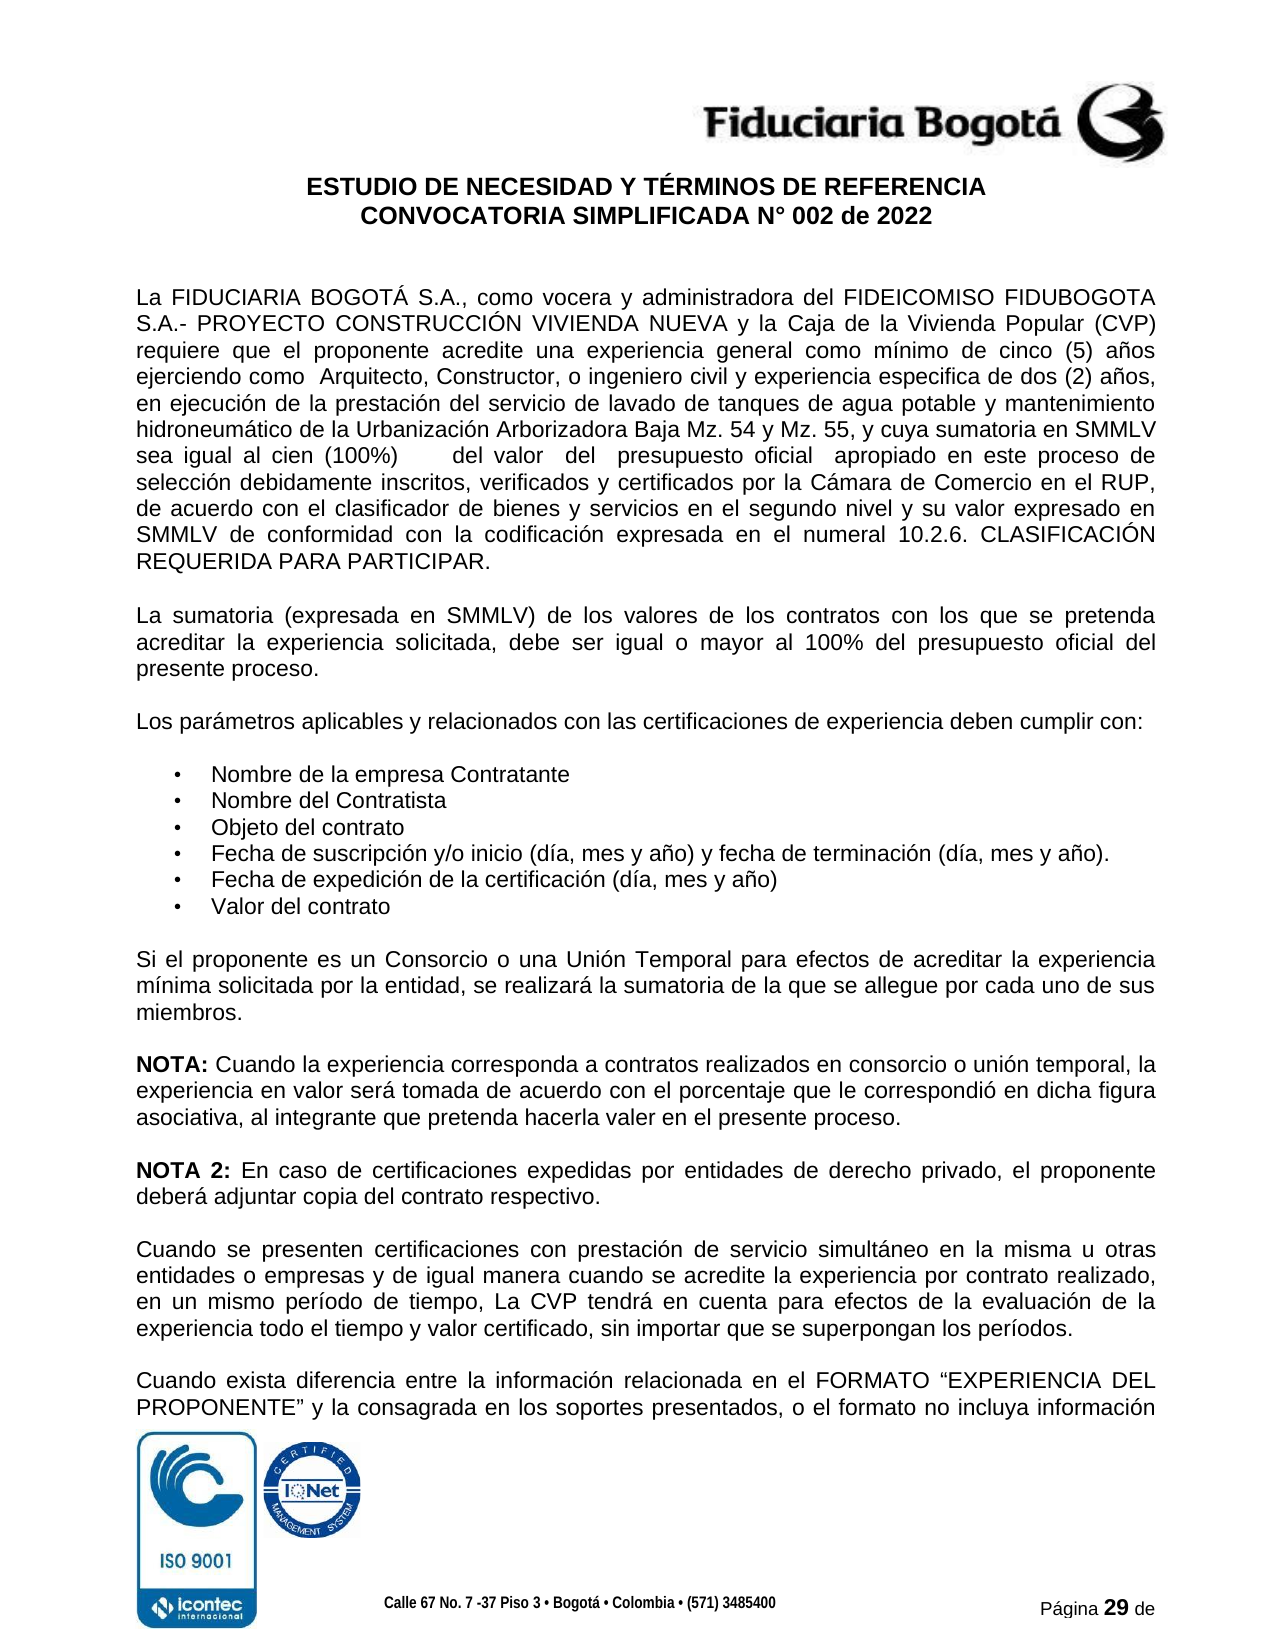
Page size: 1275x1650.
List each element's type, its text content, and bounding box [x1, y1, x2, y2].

picture [263, 1442, 361, 1538]
text Cuando se presenten certificaciones con prestación de servicio simultáneo en la misma u otras entidades o empresas y de igual manera cuando se acredite la experiencia por contrato realizado, en un mismo período de tiempo, La CVP tendrá en cuenta para efectos de la evaluación de la experiencia todo el tiempo y valor certificado, sin importar que se superpongan los períodos. [136, 1236, 1157, 1341]
list Fecha de expedición de la certificación (día, mes y año) [173, 866, 1157, 893]
list Nombre del Contratista [173, 787, 1157, 813]
text Si el proponente es un Consorcio o una Unión Temporal para efectos de acreditar la experiencia mínima solicitada por la entidad, se realizará la sumatoria de la que se allegue por cada uno de sus miembros. [136, 946, 1157, 1025]
text NOTA: Cuando la experiencia corresponda a contratos realizados en consorcio o unión temporal, la experiencia en valor será tomada de acuerdo con el porcentaje que le correspondió en dicha figura asociativa, al integrante que pretenda hacerla valer en el presente proceso. [136, 1051, 1157, 1130]
picture [692, 81, 1168, 168]
text NOTA 2: En caso de certificaciones expedidas por entidades de derecho privado, el proponente deberá adjuntar copia del contrato respectivo. [136, 1157, 1157, 1209]
text La sumatoria (expresada en SMMLV) de los valores de los contratos con los que se pretenda acreditar la experiencia solicitada, debe ser igual o mayor al 100% del presupuesto oficial del presente proceso. [136, 602, 1157, 682]
text Los parámetros aplicables y relacionados con las certificaciones de experiencia deben cumplir con: [136, 708, 1157, 734]
list Objeto del contrato [173, 813, 1157, 840]
text La FIDUCIARIA BOGOTÁ S.A., como vocera y administradora del FIDEICOMISO FIDUBOGOTA S.A.- PROYECTO CONSTRUCCIÓN VIVIENDA NUEVA y la Caja de la Vivienda Popular (CVP) requiere que el proponente acredite una experiencia general como mínimo de cinco (5) años ejerciendo como Arquitecto, Constructor, o ingeniero civil y experiencia especifica de dos (2) años, en ejecución de la prestación del servicio de lavado de tanques de agua potable y mantenimiento hidroneumático de la Urbanización Arborizadora Baja Mz. 54 y Mz. 55, y cuya sumatoria en SMMLV sea igual al cien (100%) del valor del presupuesto oficial apropiado en este proceso de selección debidamente inscritos, verificados y certificados por la Cámara de Comercio en el RUP, de acuerdo con el clasificador de bienes y servicios en el segundo nivel y su valor expresado en SMMLV de conformidad con la codificación expresada en el numeral 10.2.6. CLASIFICACIÓN REQUERIDA PARA PARTICIPAR. [136, 284, 1157, 574]
list Fecha de suscripción y/o inicio (día, mes y año) y fecha de terminación (día, mes y año). [173, 840, 1157, 866]
list Nombre de la empresa Contratante [173, 761, 1157, 787]
list Valor del contrato [173, 893, 1157, 919]
picture [135, 1429, 258, 1629]
